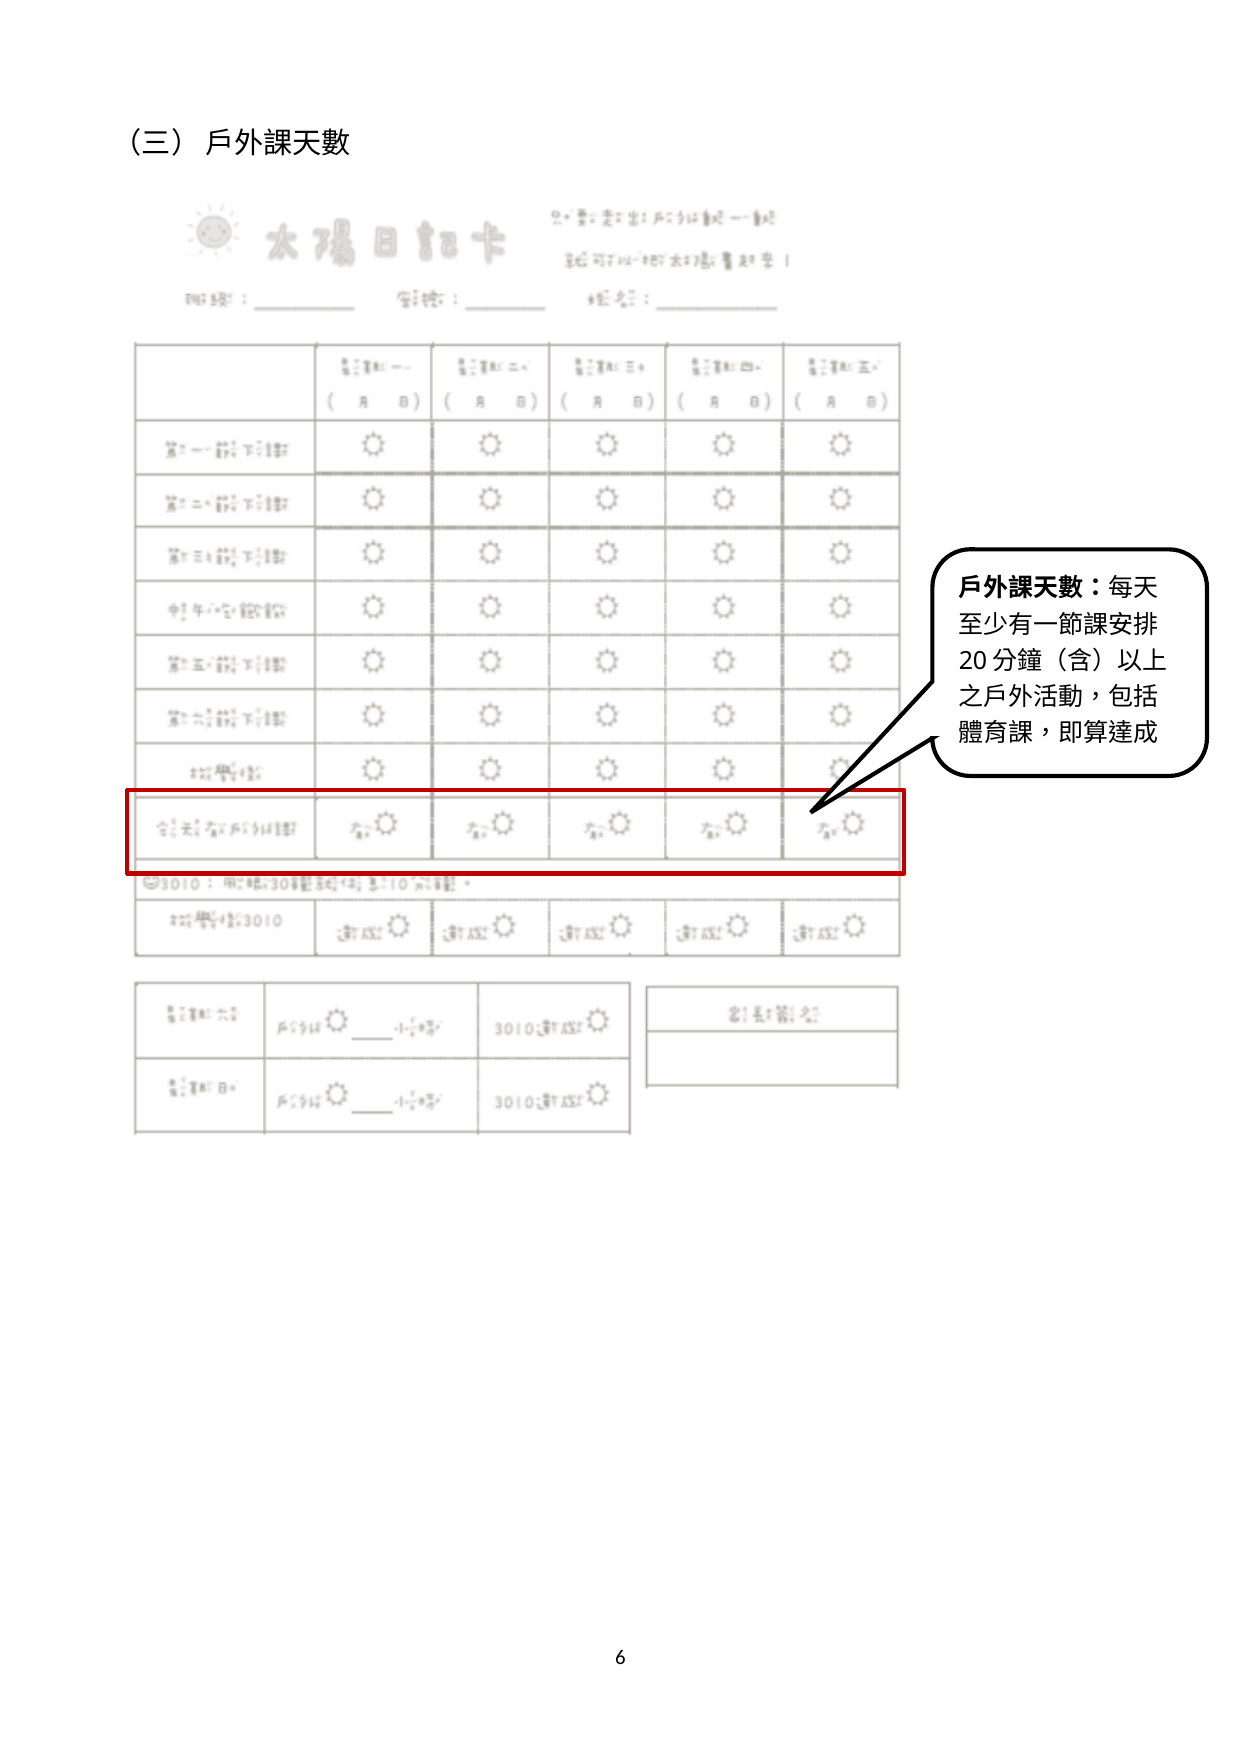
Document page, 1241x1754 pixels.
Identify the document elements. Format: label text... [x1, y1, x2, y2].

list 戶外課天數 [112, 104, 1128, 179]
